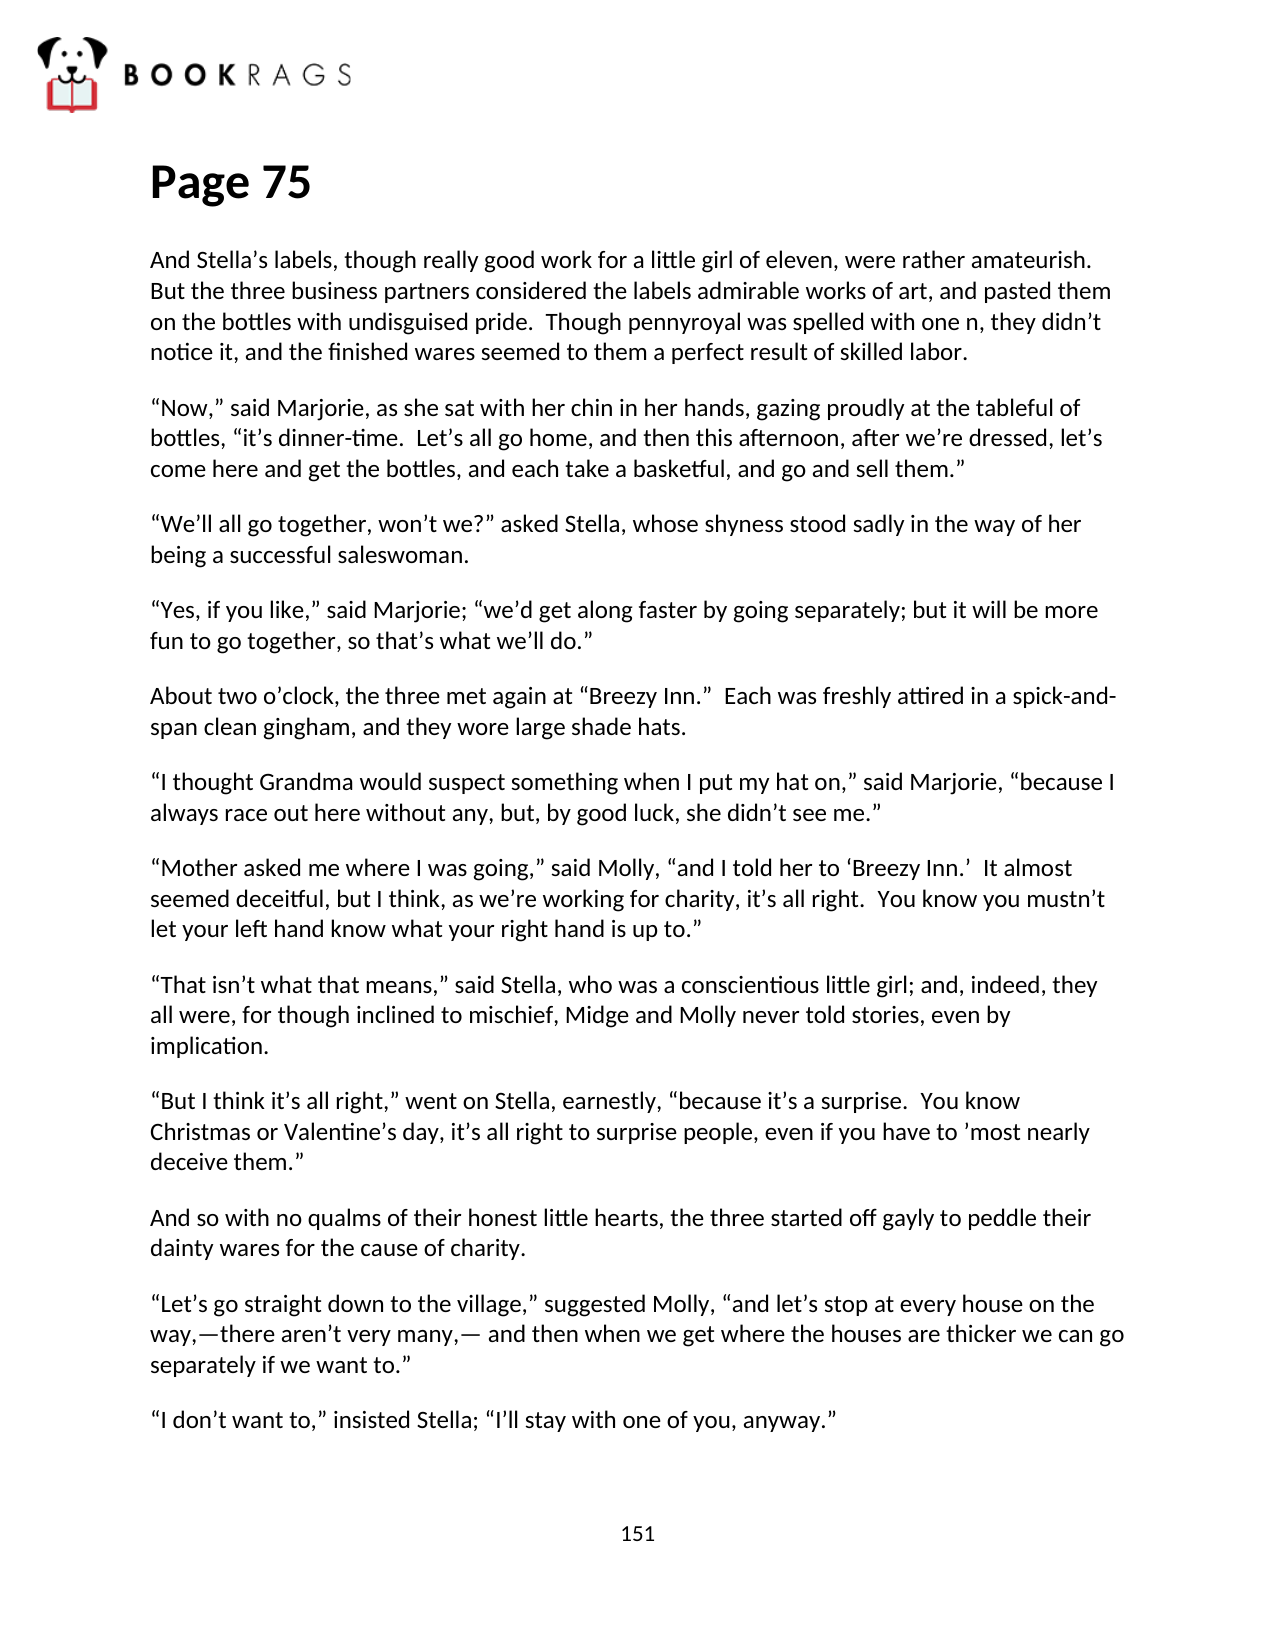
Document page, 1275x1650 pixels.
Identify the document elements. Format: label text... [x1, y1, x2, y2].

text “I thought Grandma would suspect something when I put my hat on,” said Marjorie, “because I always race out here without any, but, by good luck, she didn’t see me.” [150, 766, 1125, 827]
text “But I think it’s all right,” went on Stella, earnestly, “because it’s a surprise. You know Christmas or Valentine’s day, it’s all right to surprise people, even if you have to ’most nearly deceive them.” [150, 1086, 1125, 1177]
text “We’ll all go together, won’t we?” asked Stella, whose shyness stood sadly in the way of her being a successful saleswoman. [150, 508, 1125, 569]
text “Now,” said Marjorie, as she sat with her chin in her hands, gazing proudly at the tableful of bottles, “it’s dinner-time. Let’s all go home, and then this afternoon, after we’re dressed, let’s come here and get the bottles, and each take a basketful, and go and sell them.” [150, 392, 1125, 483]
text “Let’s go straight down to the village,” suggested Molly, “and let’s stop at every house on the way,—­there aren’t very many,—­ and then when we get where the houses are thicker we can go separately if we want to.” [150, 1288, 1125, 1380]
text And Stella’s labels, though really good work for a little girl of eleven, were rather amateurish. But the three business partners considered the labels admirable works of art, and pasted them on the bottles with undisguised pride. Though pennyroyal was spelled with one n, they didn’t notice it, and the finished wares seemed to them a perfect result of skilled labor. [150, 244, 1125, 367]
text “Yes, if you like,” said Marjorie; “we’d get along faster by going separately; but it will be more fun to go together, so that’s what we’ll do.” [150, 594, 1125, 655]
text “That isn’t what that means,” said Stella, who was a conscientious little girl; and, indeed, they all were, for though inclined to mischief, Midge and Molly never told stories, even by implication. [150, 969, 1125, 1061]
text Page 75 [150, 150, 1125, 211]
text And so with no qualms of their honest little hearts, the three started off gayly to peddle their dainty wares for the cause of charity. [150, 1202, 1125, 1263]
text About two o’clock, the three met again at “Breezy Inn.” Each was freshly attired in a spick-and-span clean gingham, and they wore large shade hats. [150, 680, 1125, 741]
picture [37, 37, 351, 113]
text “Mother asked me where I was going,” said Molly, “and I told her to ‘Breezy Inn.’ It almost seemed deceitful, but I think, as we’re working for charity, it’s all right. You know you mustn’t let your left hand know what your right hand is up to.” [150, 852, 1125, 944]
text “I don’t want to,” insisted Stella; “I’ll stay with one of you, anyway.” [150, 1405, 1125, 1435]
